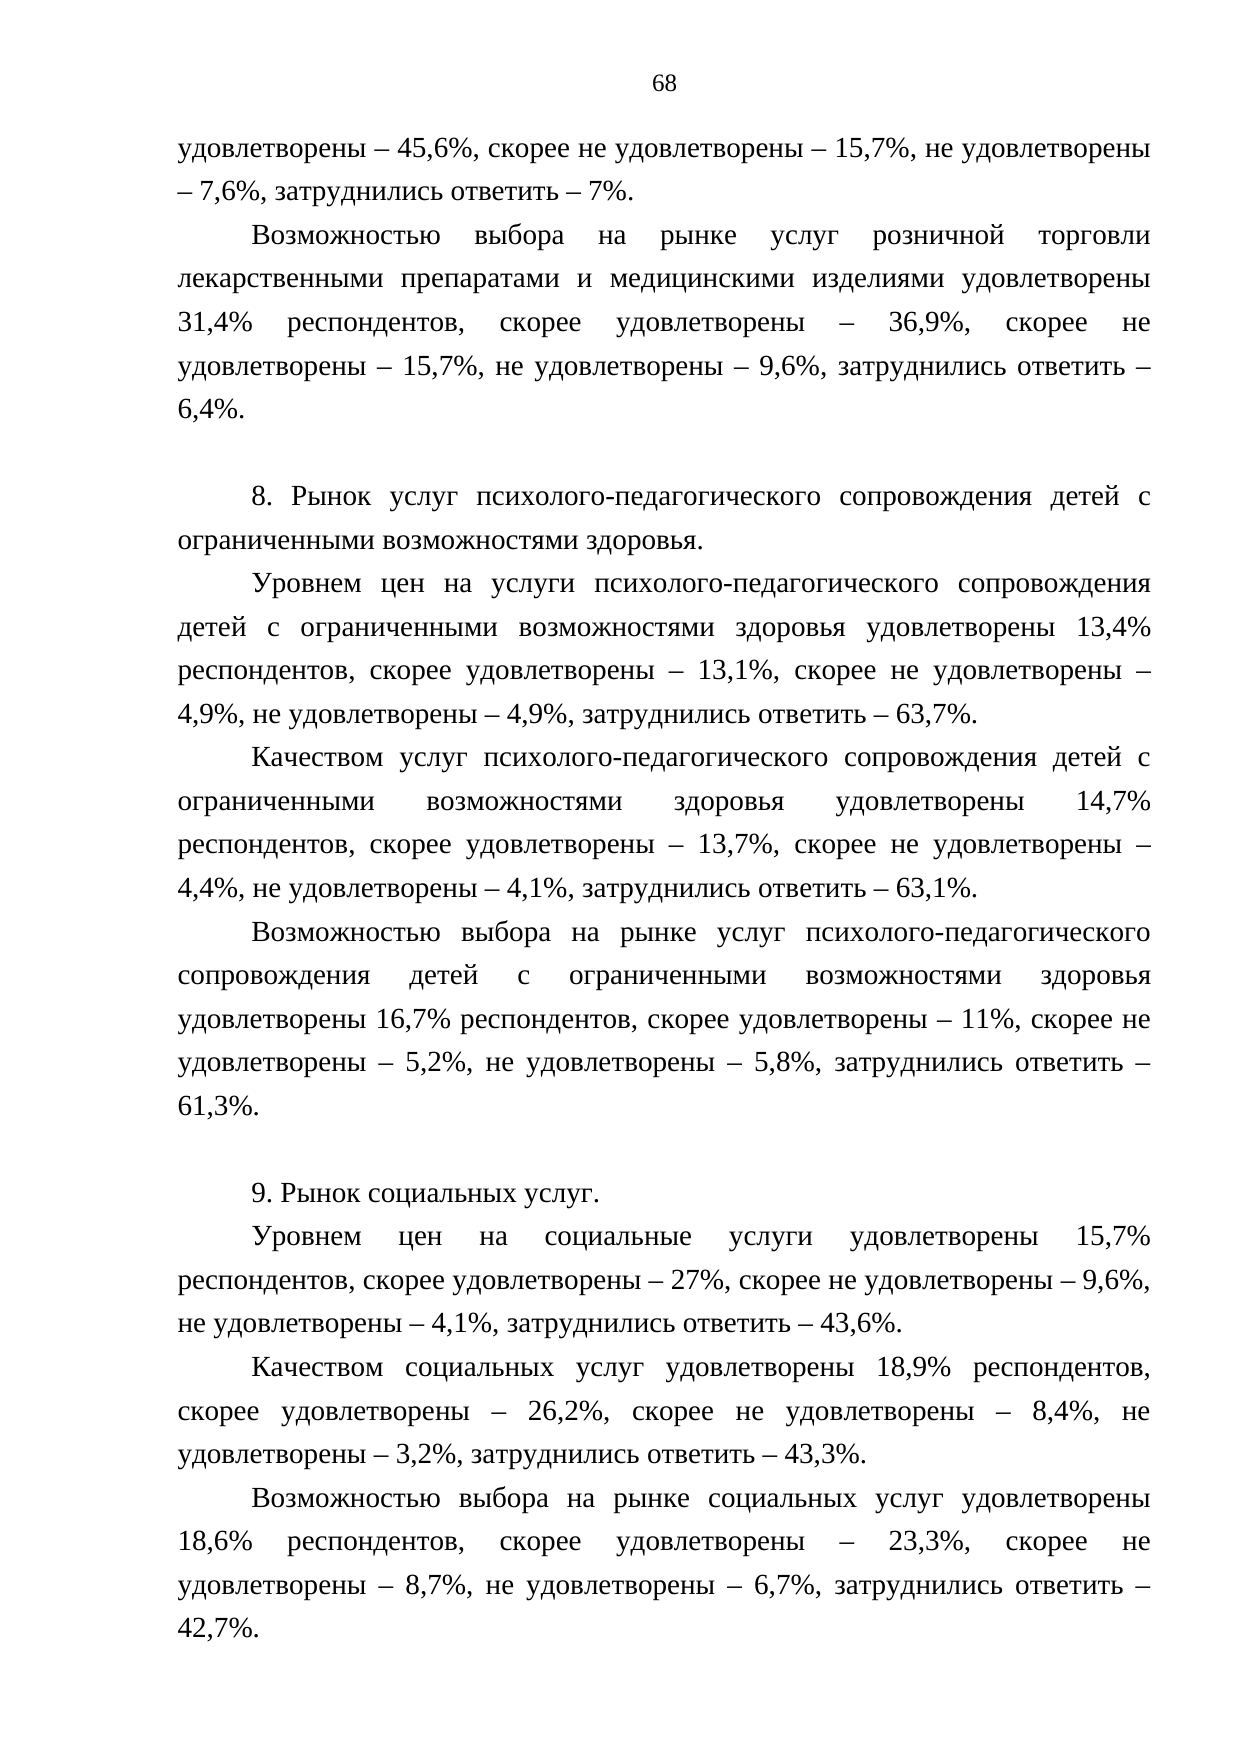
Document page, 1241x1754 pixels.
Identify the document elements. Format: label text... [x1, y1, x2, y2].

text 8. Рынок услуг психолого-педагогического сопровождения детей с ограниченными возможностями здоровья. [177, 478, 1152, 555]
text Качеством социальных услуг удовлетворены 18,9% респондентов, скорее удовлетворены – 26,2%, скорее не удовлетворены – 8,4%, не удовлетворены – 3,2%, затруднились ответить – 43,3%. [177, 1349, 1152, 1470]
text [177, 130, 1152, 207]
text 9. Рынок социальных услуг. [177, 1175, 1152, 1208]
text Уровнем цен на услуги психолого-педагогического сопровождения детей с ограниченными возможностями здоровья удовлетворены 13,4% респондентов, скорее удовлетворены – 13,1%, скорее не удовлетворены – 4,9%, не удовлетворены – 4,9%, затруднились ответить – 63,7%. [177, 565, 1152, 729]
text Возможностью выбора на рынке услуг психолого-педагогического сопровождения детей с ограниченными возможностями здоровья удовлетворены 16,7% респондентов, скорее удовлетворены – 11%, скорее не удовлетворены – 5,2%, не удовлетворены – 5,8%, затруднились ответить – 61,3%. [177, 914, 1152, 1121]
text Уровнем цен на социальные услуги удовлетворены 15,7% респондентов, скорее удовлетворены – 27%, скорее не удовлетворены – 9,6%, не удовлетворены – 4,1%, затруднились ответить – 43,6%. [177, 1218, 1152, 1339]
text Возможностью выбора на рынке социальных услуг удовлетворены 18,6% респондентов, скорее удовлетворены – 23,3%, скорее не удовлетворены – 8,7%, не удовлетворены – 6,7%, затруднились ответить – 42,7%. [177, 1480, 1152, 1644]
text Возможностью выбора на рынке услуг розничной торговли лекарственными препаратами и медицинскими изделиями удовлетворены 31,4% респондентов, скорее удовлетворены – 36,9%, скорее не удовлетворены – 15,7%, не удовлетворены – 9,6%, затруднились ответить – 6,4%. [177, 217, 1152, 425]
text Качеством услуг психолого-педагогического сопровождения детей с ограниченными возможностями здоровья удовлетворены 14,7% респондентов, скорее удовлетворены – 13,7%, скорее не удовлетворены – 4,4%, не удовлетворены – 4,1%, затруднились ответить – 63,1%. [177, 739, 1152, 904]
